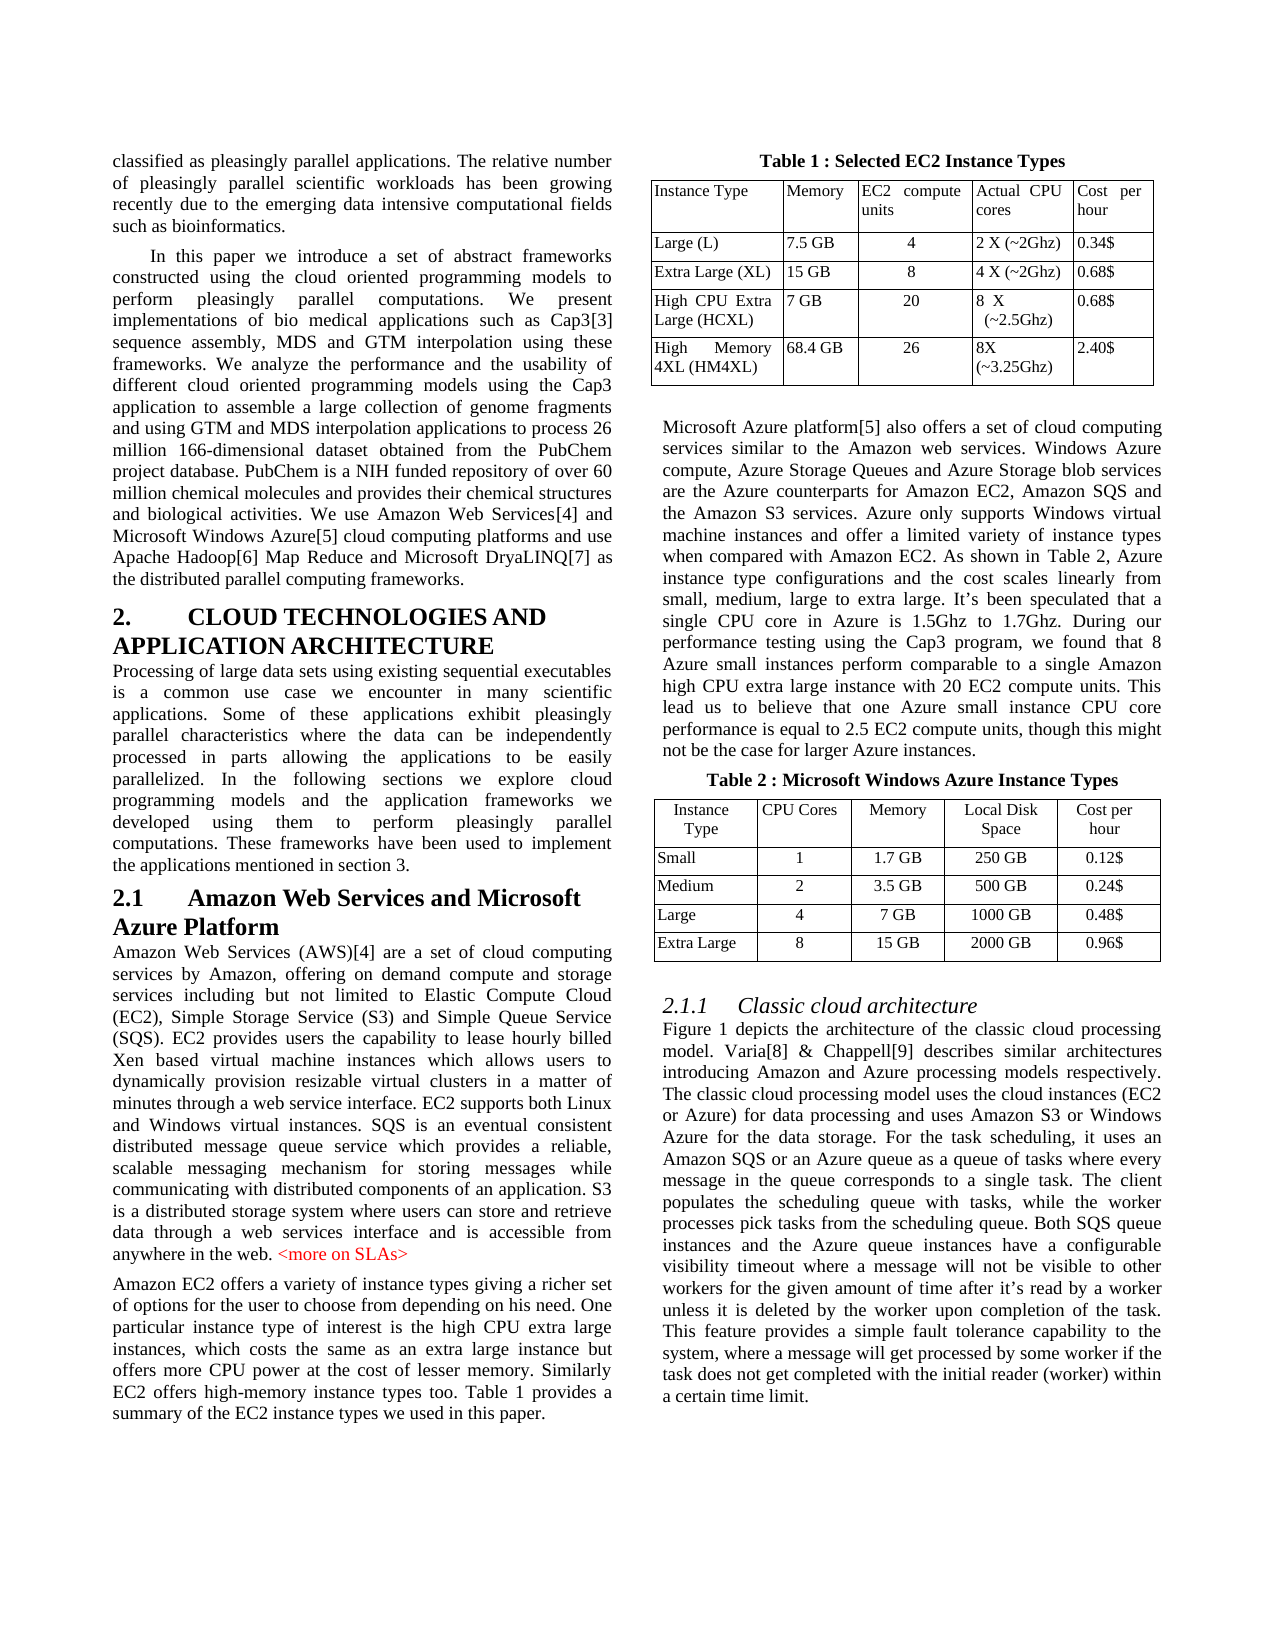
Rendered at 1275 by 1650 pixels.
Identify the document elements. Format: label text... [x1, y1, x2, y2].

table_cell 8 [758, 933, 851, 961]
table_header Cost per hour [1074, 181, 1153, 232]
subtitle Classic cloud architecture [662, 992, 1162, 1018]
subtitle CLOUD TECHNOLOGIES AND APPLICATION ARCHITECTURE [112, 602, 613, 659]
table_cell Small [655, 848, 757, 875]
table_header Instance Type [655, 800, 757, 847]
table_cell 8 [859, 262, 972, 289]
table_cell Medium [655, 876, 757, 904]
table_cell 2 X (~2Ghz) [973, 233, 1073, 261]
table_cell 7 GB [784, 290, 858, 337]
table_header CPU Cores [758, 800, 851, 847]
text Amazon Web Services (AWS)[4] are a set of cloud computing services by Amazon, offering on demand compute and storage services including but not limited to Elastic Compute Cloud (EC2), Simple Storage Service (S3) and Simple Queue Service (SQS). EC2 provides users the capability to lease hourly billed Xen based virtual machine instances which allows users to dynamically provision resizable virtual clusters in a matter of minutes through a web service interface. EC2 supports both Linux and Windows virtual instances. SQS is an eventual consistent distributed message queue service which provides a reliable, scalable messaging mechanism for storing messages while communicating with distributed components of an application. S3 is a distributed storage system where users can store and retrieve data through a web services interface and is accessible from anywhere in the web. <more on SLAs> [112, 941, 613, 1264]
table_cell 4 [859, 233, 972, 261]
text Figure 1 depicts the architecture of the classic cloud processing model. Varia[8] & Chappell[9] describes similar architectures introducing Amazon and Azure processing models respectively. The classic cloud processing model uses the cloud instances (EC2 or Azure) for data processing and uses Amazon S3 or Windows Azure for the data storage. For the task scheduling, it uses an Amazon SQS or an Azure queue as a queue of tasks where every message in the queue corresponds to a single task. The client populates the scheduling queue with tasks, while the worker processes pick tasks from the scheduling queue. Both SQS queue instances and the Azure queue instances have a configurable visibility timeout where a message will not be visible to other workers for the given amount of time after it’s read by a worker unless it is deleted by the worker upon completion of the task. This feature provides a simple fault tolerance capability to the system, where a message will get processed by some worker if the task does not get completed with the initial reader (worker) within a certain time limit. [662, 1018, 1162, 1406]
table_cell 4 [758, 905, 851, 932]
table_header Local Disk Space [945, 800, 1057, 847]
table_cell 20 [859, 290, 972, 337]
table_cell 8 X (~2.5Ghz) [973, 290, 1073, 337]
table_cell Large [655, 905, 757, 932]
table_cell 2.40$ [1074, 338, 1153, 385]
table_cell 15 GB [852, 933, 944, 961]
table_cell 0.68$ [1074, 262, 1153, 289]
table_cell 4 X (~2Ghz) [973, 262, 1073, 289]
table_cell 26 [859, 338, 972, 385]
table_cell 0.34$ [1074, 233, 1153, 261]
table_cell High Memory 4XL (HM4XL) [652, 338, 783, 385]
table_cell 68.4 GB [784, 338, 858, 385]
table_cell 0.48$ [1058, 905, 1160, 932]
table_cell Extra Large (XL) [652, 262, 783, 289]
text Microsoft Azure platform[5] also offers a set of cloud computing services similar to the Amazon web services. Windows Azure compute, Azure Storage Queues and Azure Storage blob services are the Azure counterparts for Amazon EC2, Amazon SQS and the Amazon S3 services. Azure only supports Windows virtual machine instances and offer a limited variety of instance types when compared with Amazon EC2. As shown in table 2, Azure instance type configurations and the cost scales linearly from small, medium, large to extra large. It’s been speculated that a single CPU core in Azure is 1.5Ghz to 1.7Ghz. During our performance testing using the Cap3 program, we found that 8 Azure small instances perform comparable to a single Amazon high CPU extra large instance with 20 EC2 compute units. This lead us to believe that one Azure small instance CPU core performance is equal to 2.5 EC2 compute units, though this might not be the case for larger Azure instances. [662, 416, 1162, 761]
table_header EC2 compute units [859, 181, 972, 232]
table_cell 3.5 GB [852, 876, 944, 904]
table_cell 500 GB [945, 876, 1057, 904]
text In this paper we introduce a set of abstract frameworks constructed using the cloud oriented programming models to perform pleasingly parallel computations. We present implementations of bio medical applications such as Cap3[3] sequence assembly, MDS and GTM interpolation using these frameworks. We analyze the performance and the usability of different cloud oriented programming models using the Cap3 application to assemble a large collection of genome fragments and using GTM and MDS interpolation applications to process 26 million 166-dimensional dataset obtained from the PubChem project database. PubChem is a NIH funded repository of over 60 million chemical molecules and provides their chemical structures and biological activities. We use Amazon Web Services[4] and Microsoft Windows Azure[5] cloud computing platforms and use Apache Hadoop[6] Map Reduce and Microsoft DryaLINQ[7] as the distributed parallel computing frameworks. [112, 244, 613, 589]
table_cell Large (L) [652, 233, 783, 261]
table_cell Extra Large [655, 933, 757, 961]
table_cell 15 GB [784, 262, 858, 289]
table_header Memory [784, 181, 858, 232]
table_cell 1.7 GB [852, 848, 944, 875]
table_cell 7.5 GB [784, 233, 858, 261]
table_cell 8X (~3.25Ghz) [973, 338, 1073, 385]
text Processing of large data sets using existing sequential executables is a common use case we encounter in many scientific applications. Some of these applications exhibit pleasingly parallel characteristics where the data can be independently processed in parts allowing the applications to be easily parallelized. In the following sections we explore cloud programming models and the application frameworks we developed using them to perform pleasingly parallel computations. These frameworks have been used to implement the applications mentioned in section 3. [112, 659, 613, 875]
table_header Cost per hour [1058, 800, 1160, 847]
table_header Actual CPU cores [973, 181, 1073, 232]
table_cell 2000 GB [945, 933, 1057, 961]
table_cell 0.24$ [1058, 876, 1160, 904]
table_cell 1 [758, 848, 851, 875]
table_cell 0.96$ [1058, 933, 1160, 961]
text Amazon EC2 offers a variety of instance types giving a richer set of options for the user to choose from depending on his need. One particular instance type of interest is the high CPU extra large instances, which costs the same as an extra large instance but offers more CPU power at the cost of lesser memory. Similarly EC2 offers high-memory instance types too. Table 1 provides a summary of the EC2 instance types we used in this paper. [112, 1273, 613, 1424]
table_cell 2 [758, 876, 851, 904]
table_header Memory [852, 800, 944, 847]
table_cell 0.68$ [1074, 290, 1153, 337]
table_cell 7 GB [852, 905, 944, 932]
table_cell High CPU Extra Large (HCXL) [652, 290, 783, 337]
table_cell 1000 GB [945, 905, 1057, 932]
subtitle Amazon Web Services and Microsoft Azure Platform [112, 883, 613, 941]
table_header Instance Type [652, 181, 783, 232]
table_cell 0.12$ [1058, 848, 1160, 875]
table_cell 250 GB [945, 848, 1057, 875]
